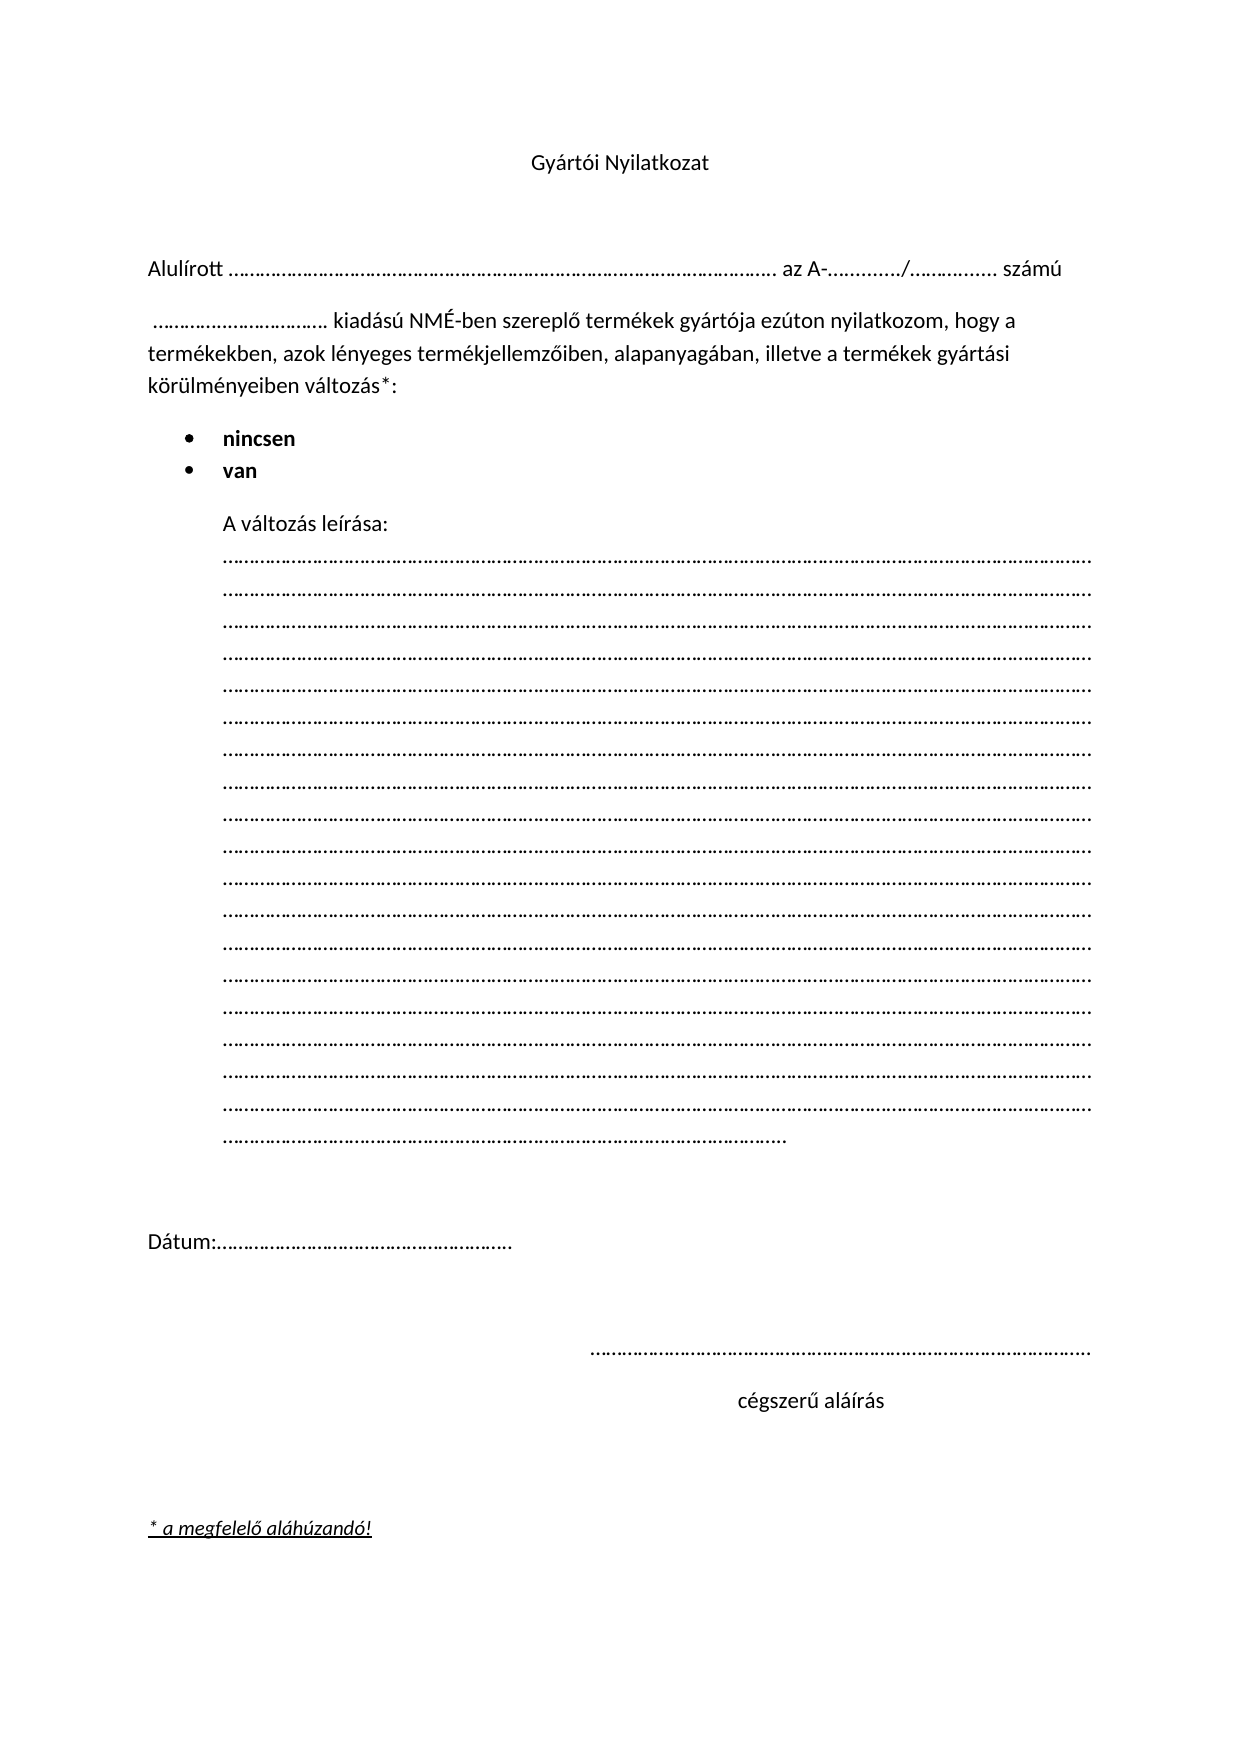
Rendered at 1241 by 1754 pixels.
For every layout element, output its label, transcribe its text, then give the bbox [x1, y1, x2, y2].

text …………..………………. kiadású NMÉ-ben szereplő termékek gyártója ezúton nyilatkozom, hogy a termékekben, azok lényeges termékjellemzőiben, alapanyagában, illetve a termékek gyártási körülményeiben változás*: [148, 307, 1093, 399]
list van [185, 456, 1093, 484]
text Alulírott ………………………………………………………………………………………….. az A-…........../………....... számú [148, 254, 1093, 282]
text Gyártói Nyilatkozat [148, 148, 1093, 176]
text Dátum:……………………………………………….. [148, 1227, 1093, 1255]
text ………………………………………………………………………………….. [148, 1333, 1093, 1361]
text cégszerű aláírás [148, 1386, 1093, 1414]
list nincsen [185, 424, 1093, 452]
text * a megfelelő aláhúzandó! [148, 1515, 1093, 1540]
text A változás leírása: …………………………………………………………………………………………………………………………………………………………………………………………………………………………………………………………………………………………………………………………………………………………………………………………………………………………………………………………………………………………………………………………………………………………………………………………………………………………………………………………………………………………………………………………………………………………………………………………………………………………………………………………………………………………………………………………………………………………………………………………………………………………………………………………………………………………………………………………………………………………………………………………………………………………………………………………………………………………………………………………………………………………………………………………………………………………………………………………………………………………………………………………………………………………………………………………………………………………………………………………………………………………………………………………………………………………………………………………………………………………………………………………………………………………………………………………………………………………………………………………………………………………………………………………………………………………………………………………………………………………………………………………………………………………………………………………………………………………………………………………………………………………………………………………………………………………………………………………………………………………………………………………………………………………………………………………………………………………………………………………………………………………………………………………………………………………………………………………………………………………………………….. [223, 509, 1093, 1149]
